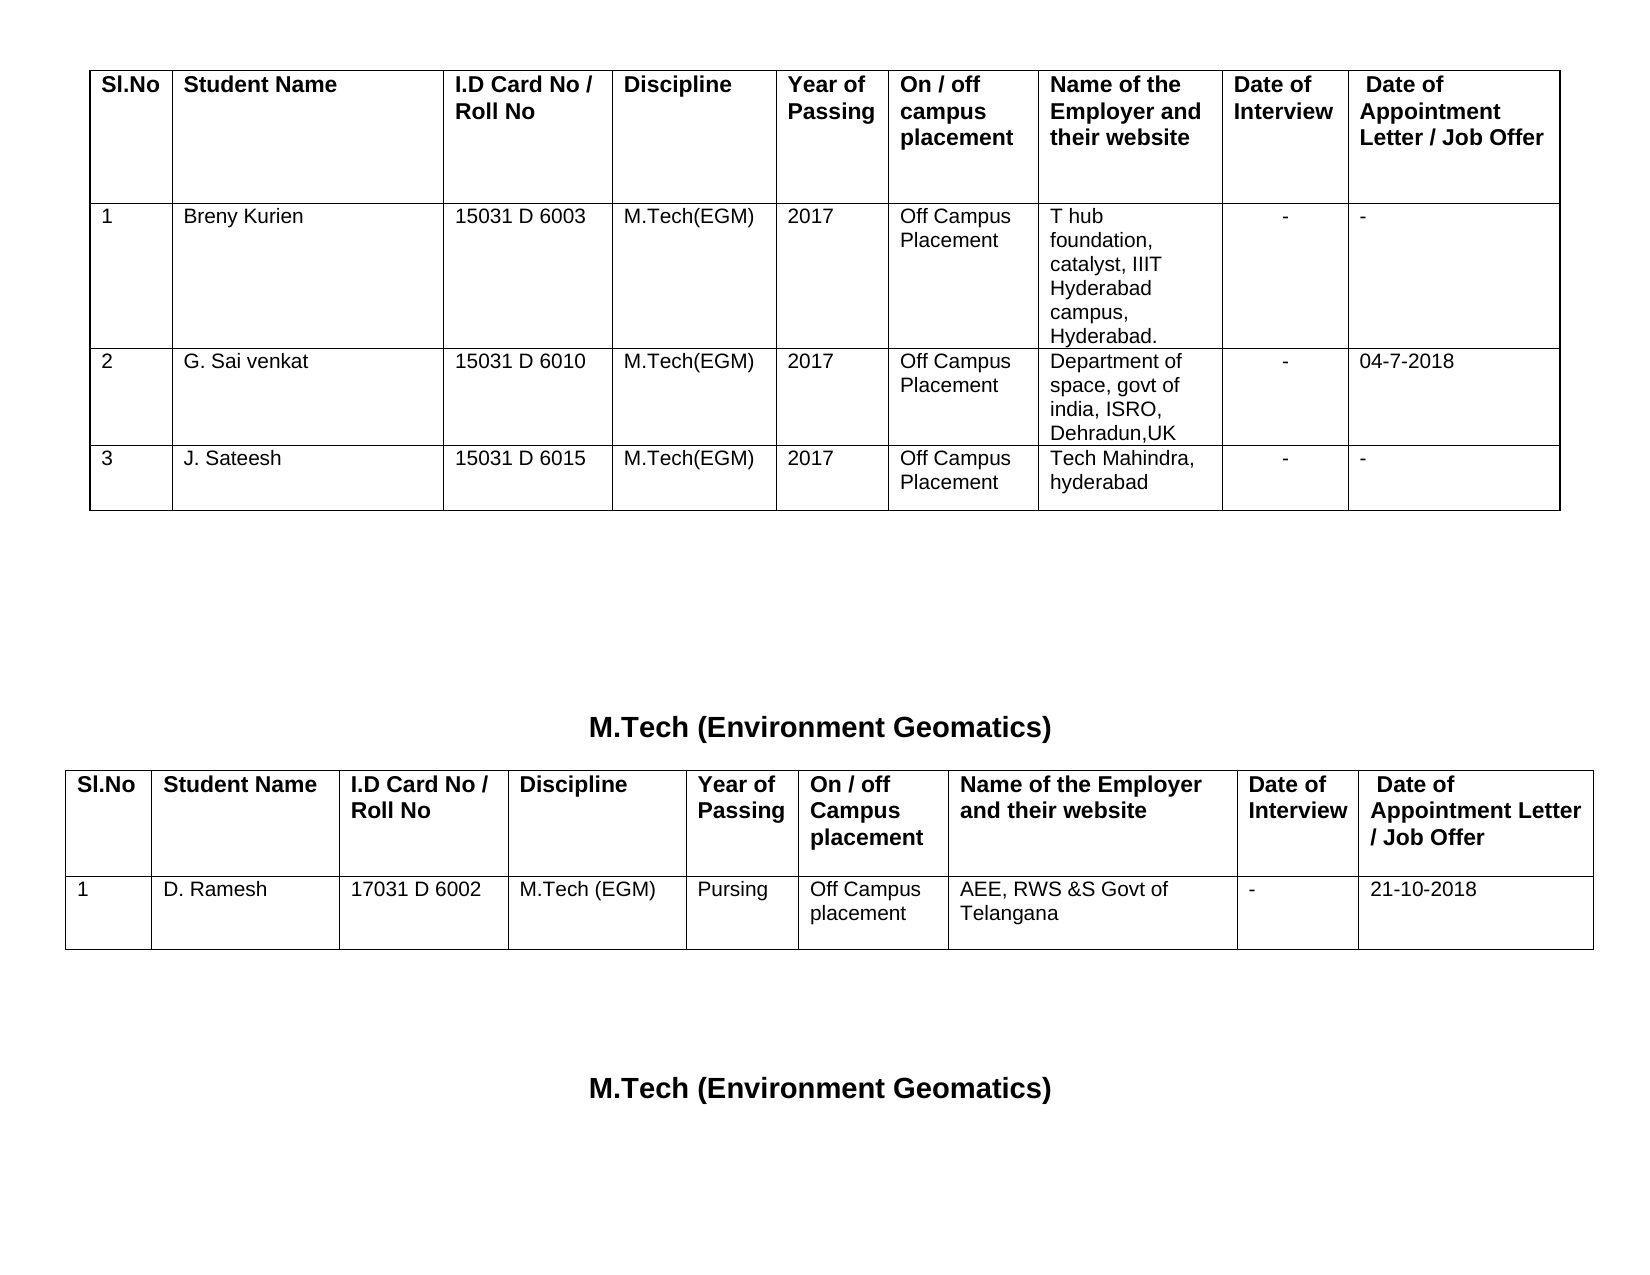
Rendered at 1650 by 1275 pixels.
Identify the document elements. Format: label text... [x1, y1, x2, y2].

table_cell 15031 D 6003 [444, 204, 612, 348]
table_header Date of Appointment Letter / Job Offer [1359, 771, 1593, 876]
table_cell Off Campus Placement [889, 204, 1038, 348]
table_header On / off Campus placement [799, 771, 948, 876]
table_cell 1 [91, 204, 172, 348]
table_cell 2017 [777, 204, 888, 348]
table_header I.D Card No / Roll No [444, 71, 612, 203]
table_header Discipline [509, 771, 686, 876]
table_cell M.Tech(EGM) [613, 446, 776, 510]
table_cell 15031 D 6015 [444, 446, 612, 510]
table_cell 17031 D 6002 [340, 877, 508, 949]
table_cell 2017 [777, 349, 888, 445]
table_header Name of the Employer and their website [1039, 71, 1222, 203]
table_cell - [1223, 204, 1348, 348]
table_cell 2017 [777, 446, 888, 510]
table_cell Department of space, govt of india, ISRO, Dehradun,UK [1039, 349, 1222, 445]
table_header Sl.No [91, 71, 172, 203]
table_cell M.Tech(EGM) [613, 349, 776, 445]
table_cell Off Campus Placement [889, 446, 1038, 510]
table_cell 21-10-2018 [1359, 877, 1593, 949]
table_cell 3 [91, 446, 172, 510]
table_header Date of Interview [1223, 71, 1348, 203]
table_header Date of Interview [1238, 771, 1358, 876]
table_cell - [1349, 204, 1559, 348]
table_cell - [1349, 446, 1559, 510]
table_cell Off Campus placement [799, 877, 948, 949]
table_cell - [1223, 349, 1348, 445]
table_cell - [1238, 877, 1358, 949]
table_cell Off Campus Placement [889, 349, 1038, 445]
table_header On / off campus placement [889, 71, 1038, 203]
table_header Date of Appointment Letter / Job Offer [1349, 71, 1559, 203]
table_cell M.Tech (EGM) [509, 877, 686, 949]
table_cell J. Sateesh [173, 446, 443, 510]
text M.Tech (Environment Geomatics) [9, 1071, 1500, 1105]
table_header Student Name [173, 71, 443, 203]
table_cell 15031 D 6010 [444, 349, 612, 445]
table_cell Breny Kurien [173, 204, 443, 348]
table_header Name of the Employer and their website [949, 771, 1237, 876]
text M.Tech (Environment Geomatics) [9, 710, 1500, 744]
table_cell 1 [66, 877, 151, 949]
table_cell - [1223, 446, 1348, 510]
table_header Student Name [152, 771, 339, 876]
table_cell 04-7-2018 [1349, 349, 1559, 445]
table_cell T hub foundation, catalyst, IIIT Hyderabad campus, Hyderabad. [1039, 204, 1222, 348]
table_header Year of Passing [777, 71, 888, 203]
table_cell D. Ramesh [152, 877, 339, 949]
table_cell AEE, RWS &S Govt of Telangana [949, 877, 1237, 949]
table_header Year of Passing [687, 771, 798, 876]
table_header I.D Card No / Roll No [340, 771, 508, 876]
table_header Sl.No [66, 771, 151, 876]
table_cell M.Tech(EGM) [613, 204, 776, 348]
table_cell Tech Mahindra, hyderabad [1039, 446, 1222, 510]
table_cell G. Sai venkat [173, 349, 443, 445]
table_cell Pursing [687, 877, 798, 949]
table_cell 2 [91, 349, 172, 445]
table_header Discipline [613, 71, 776, 203]
